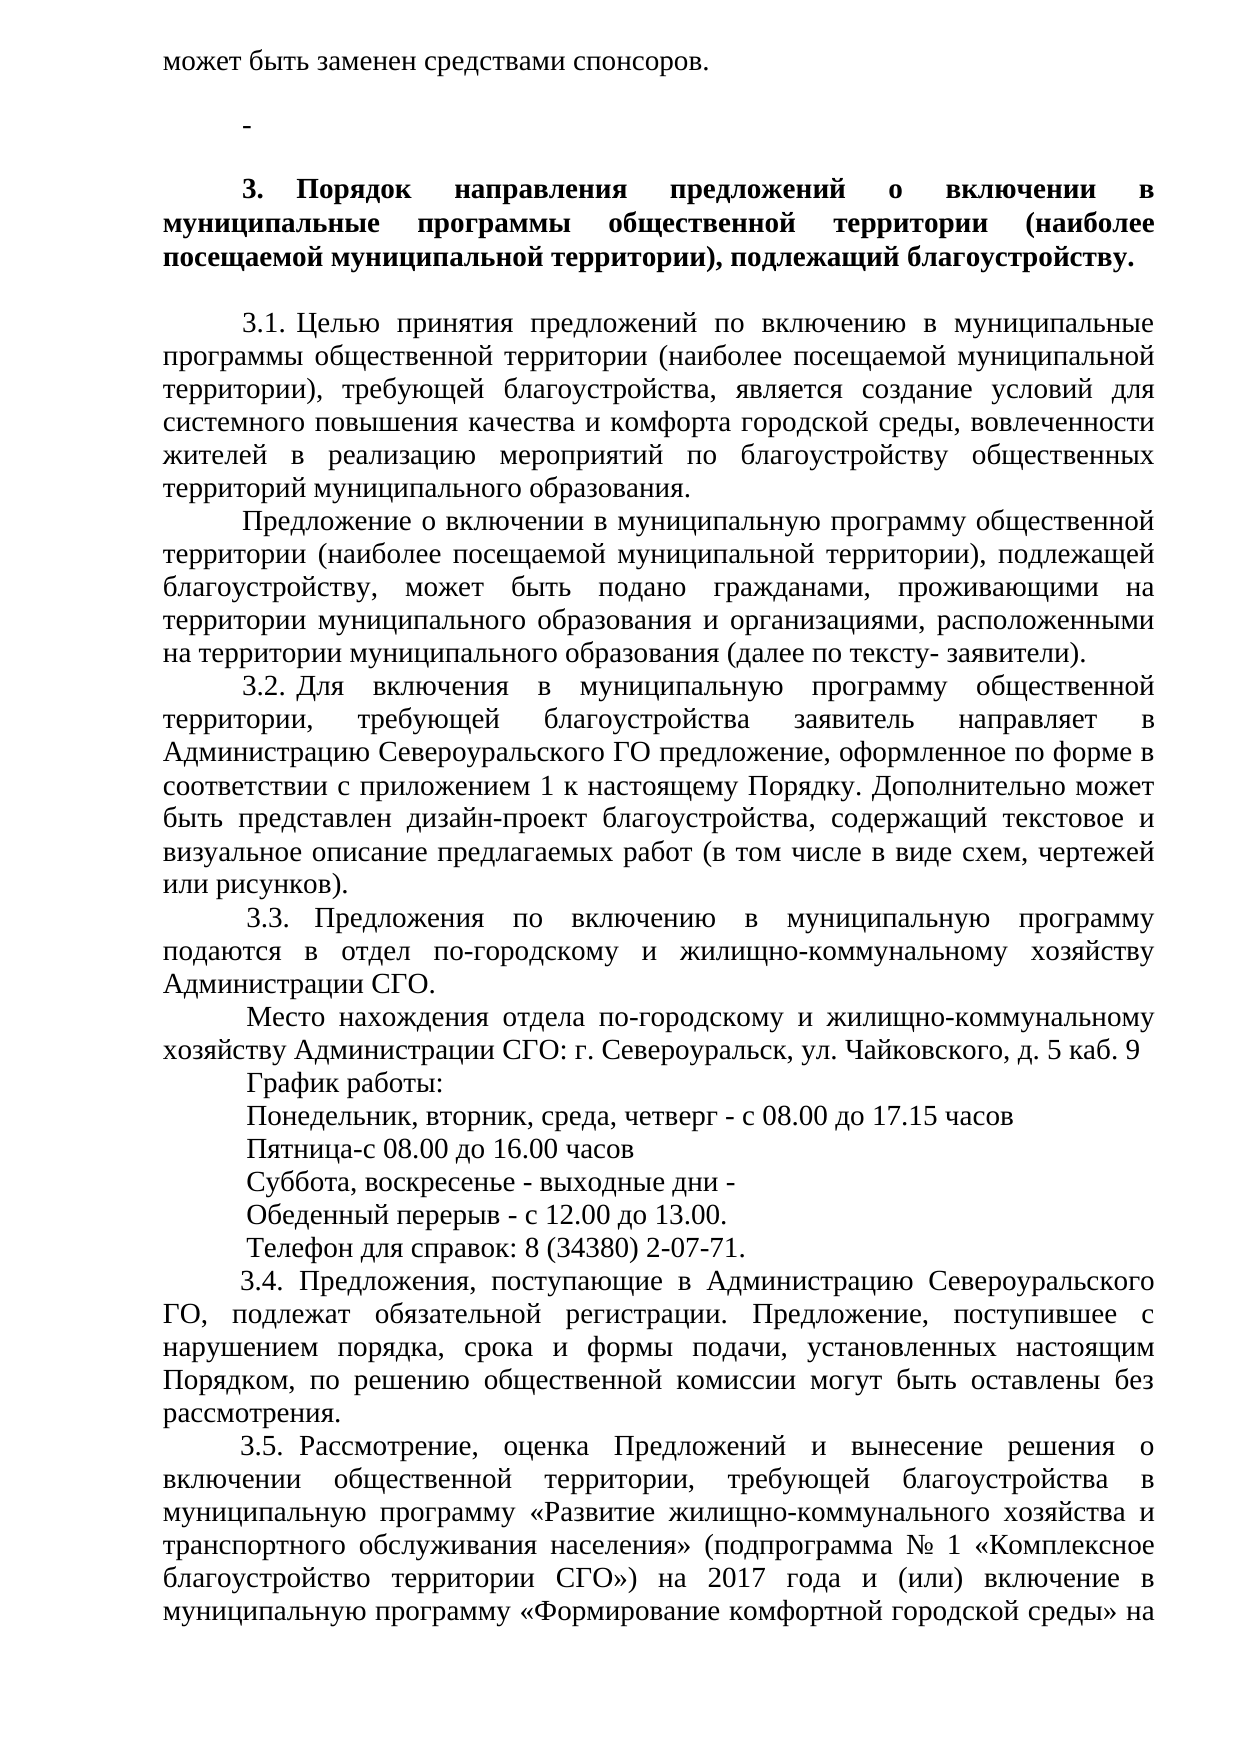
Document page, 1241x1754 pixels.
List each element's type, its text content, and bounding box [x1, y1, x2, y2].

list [163, 1429, 1155, 1627]
list Предложения, поступающие в Администрацию Североуральского ГО, подлежат обязательной регистрации. Предложение, поступившее с нарушением порядка, срока и формы подачи, установленных настоящим Порядком, по решению общественной комиссии могут быть оставлены без рассмотрения. [163, 1264, 1155, 1429]
text Предложение о включении в муниципальную программу общественной территории (наиболее посещаемой муниципальной территории), подлежащей благоустройству, может быть подано гражданами, проживающими на территории муниципального образования и организациями, расположенными на территории муниципального образования (далее по тексту- заявители). [163, 504, 1155, 669]
text Понедельник, вторник, среда, четверг - с 08.00 до 17.15 часов [163, 1099, 1155, 1132]
list Предложения по включению в муниципальную программу подаются в отдел по-городскому и жилищно-коммунальному хозяйству Администрации СГО. [163, 901, 1155, 1000]
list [163, 44, 1155, 77]
text Телефон для справок: 8 (34380) 2-07-71. [163, 1231, 1155, 1264]
text График работы: [163, 1066, 1155, 1099]
list Для включения в муниципальную программу общественной территории, требующей благоустройства заявитель направляет в Администрацию Североуральского ГО предложение, оформленное по форме в соответствии с приложением 1 к настоящему Порядку. Дополнительно может быть представлен дизайн-проект благоустройства, содержащий текстовое и визуальное описание предлагаемых работ (в том числе в виде схем, чертежей или рисунков). [163, 669, 1155, 901]
list Порядок направления предложений о включении в муниципальные программы общественной территории (наиболее посещаемой муниципальной территории), подлежащий благоустройству. [163, 172, 1155, 273]
text Пятница-с 08.00 до 16.00 часов [163, 1132, 1155, 1165]
list Целью принятия предложений по включению в муниципальные программы общественной территории (наиболее посещаемой муниципальной территории), требующей благоустройства, является создание условий для системного повышения качества и комфорта городской среды, вовлеченности жителей в реализацию мероприятий по благоустройству общественных территорий муниципального образования. [163, 306, 1155, 504]
text Суббота, воскресенье - выходные дни - [163, 1165, 1155, 1198]
text Обеденный перерыв - с 12.00 до 13.00. [163, 1198, 1155, 1231]
text Место нахождения отдела по-городскому и жилищно-коммунальному хозяйству Администрации СГО: г. Североуральск, ул. Чайковского, д. 5 каб. 9 [163, 1000, 1155, 1066]
